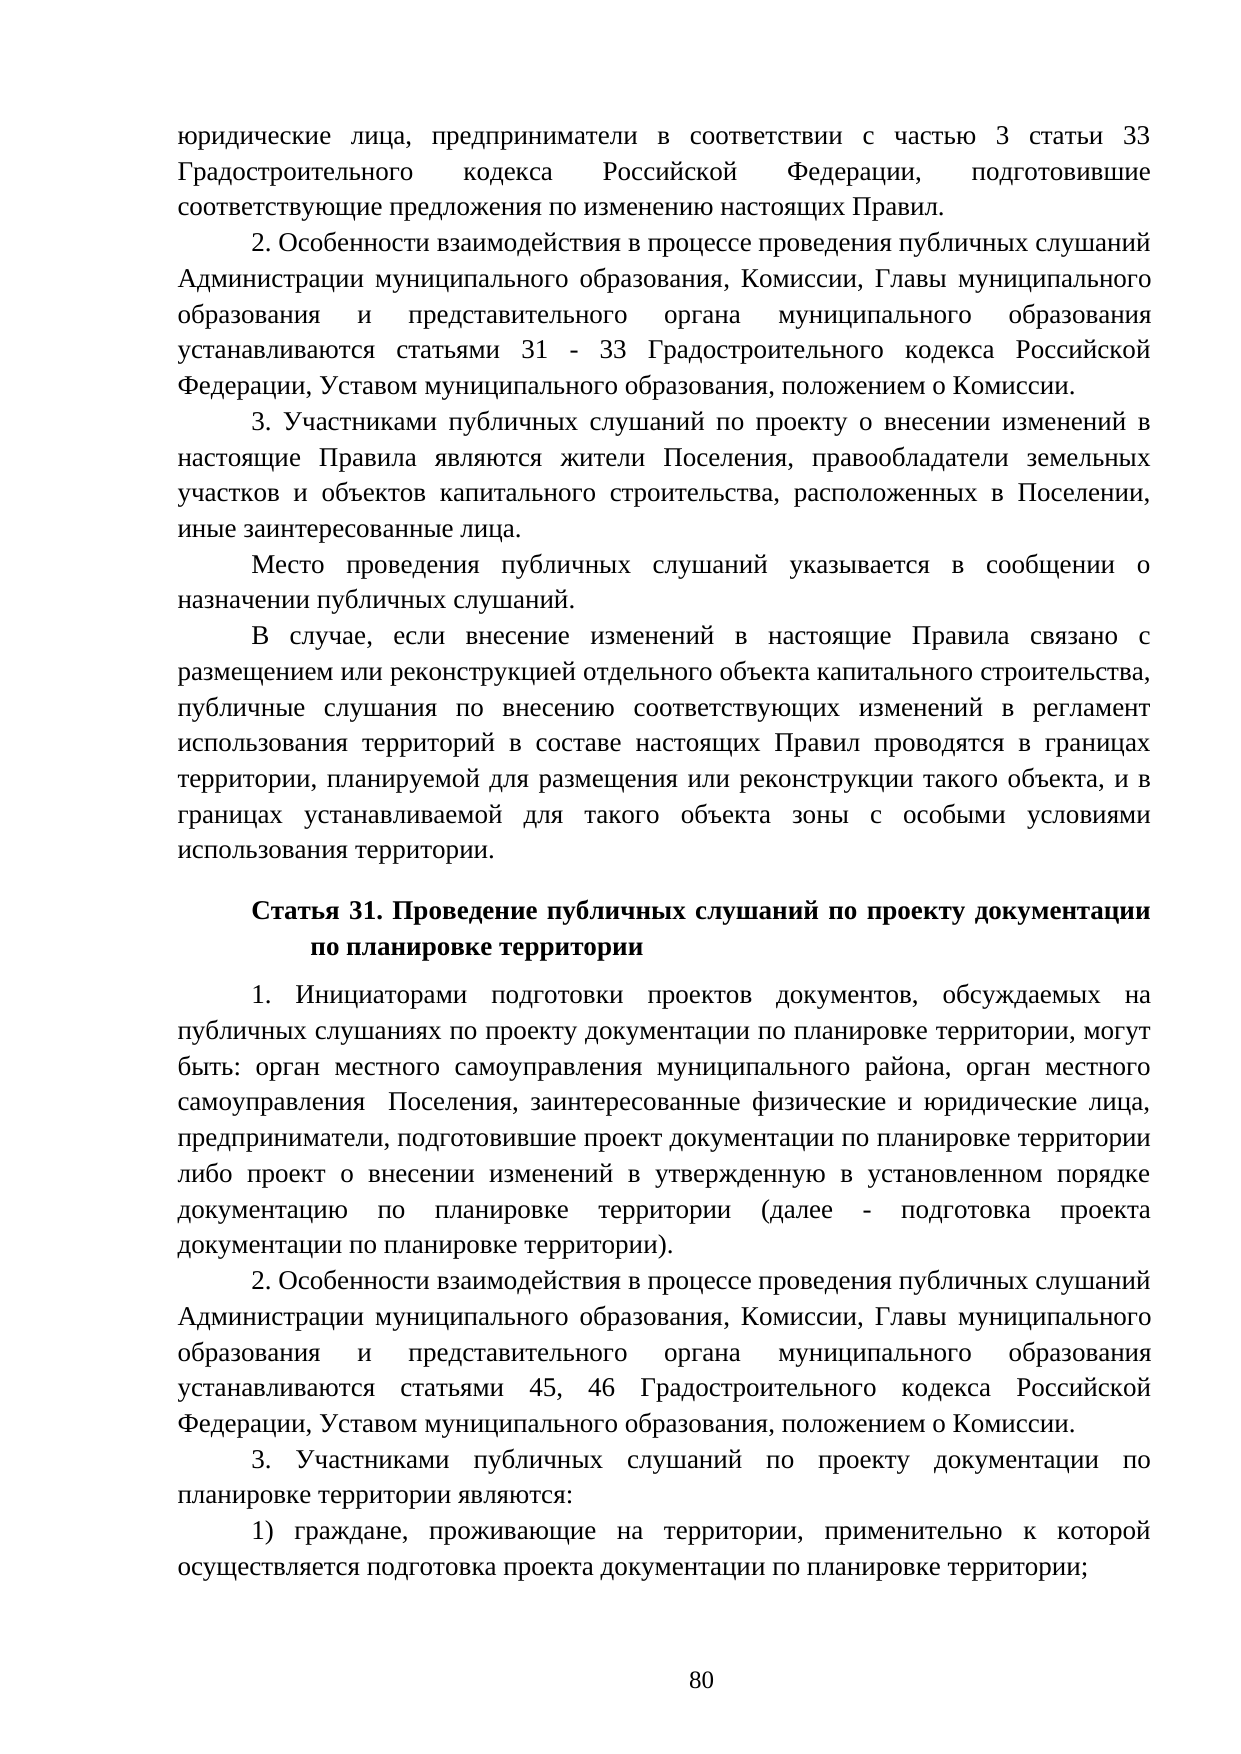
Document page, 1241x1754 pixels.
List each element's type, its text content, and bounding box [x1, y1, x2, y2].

text 2. Особенности взаимодействия в процессе проведения публичных слушаний Администрации муниципального образования, Комиссии, Главы муниципального образования и представительного органа муниципального образования устанавливаются статьями 45, 46 Градостроительного кодекса Российской Федерации, Уставом муниципального образования, положением о Комиссии. [177, 1264, 1152, 1438]
text 3. Участниками публичных слушаний по проекту о внесении изменений в настоящие Правила являются жители Поселения, правообладатели земельных участков и объектов капитального строительства, расположенных в Поселении, иные заинтересованные лица. [177, 405, 1152, 543]
text 1. Инициаторами подготовки проектов документов, обсуждаемых на публичных слушаниях по проекту документации по планировке территории, могут быть: орган местного самоуправления муниципального района, орган местного самоуправления Поселения, заинтересованные физические и юридические лица, предприниматели, подготовившие проект документации по планировке территории либо проект о внесении изменений в утвержденную в установленном порядке документацию по планировке территории (далее - подготовка проекта документации по планировке территории). [177, 978, 1152, 1259]
text 1) граждане, проживающие на территории, применительно к которой осуществляется подготовка проекта документации по планировке территории; [177, 1514, 1152, 1581]
text Статья 31. Проведение публичных слушаний по проекту документации по планировке территории [251, 894, 1152, 961]
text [177, 119, 1152, 222]
text 3. Участниками публичных слушаний по проекту документации по планировке территории являются: [177, 1443, 1152, 1510]
text В случае, если внесение изменений в настоящие Правила связано с размещением или реконструкцией отдельного объекта капитального строительства, публичные слушания по внесению соответствующих изменений в регламент использования территорий в составе настоящих Правил проводятся в границах территории, планируемой для размещения или реконструкции такого объекта, и в границах устанавливаемой для такого объекта зоны с особыми условиями использования территории. [177, 619, 1152, 865]
text 2. Особенности взаимодействия в процессе проведения публичных слушаний Администрации муниципального образования, Комиссии, Главы муниципального образования и представительного органа муниципального образования устанавливаются статьями 31 - 33 Градостроительного кодекса Российской Федерации, Уставом муниципального образования, положением о Комиссии. [177, 226, 1152, 400]
text Место проведения публичных слушаний указывается в сообщении о назначении публичных слушаний. [177, 548, 1152, 615]
